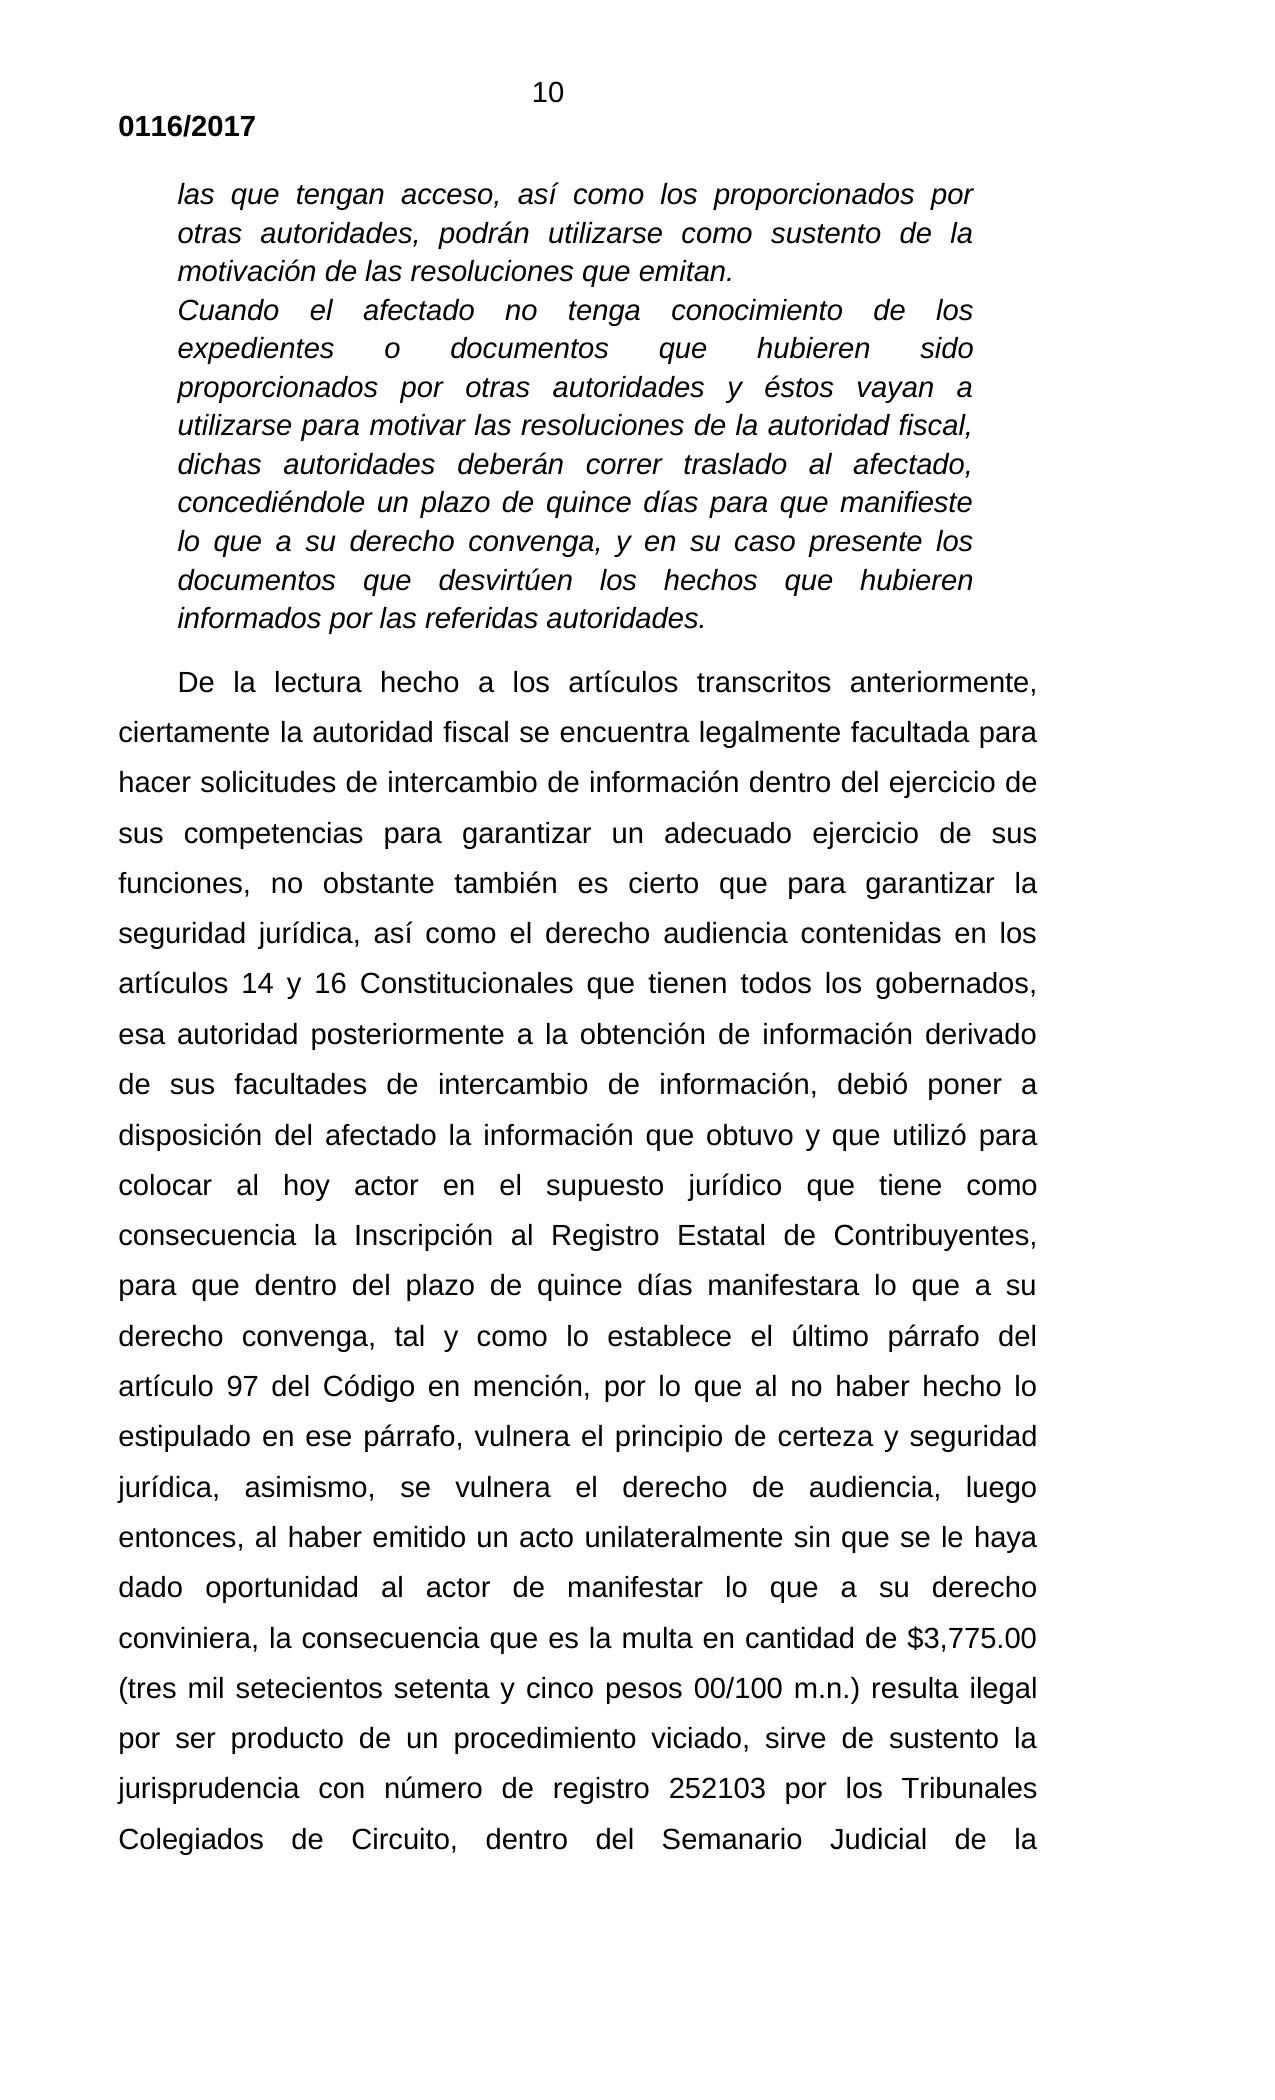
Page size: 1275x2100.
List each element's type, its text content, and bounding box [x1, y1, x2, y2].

text Cuando el afectado no tenga conocimiento de los expedientes o documentos que hubieren sido proporcionados por otras autoridades y éstos vayan a utilizarse para motivar las resoluciones de la autoridad fiscal, dichas autoridades deberán correr traslado al afectado, concediéndole un plazo de quince días para que manifieste lo que a su derecho convenga, y en su caso presente los documentos que desvirtúen los hechos que hubieren informados por las referidas autoridades. [177, 293, 974, 635]
